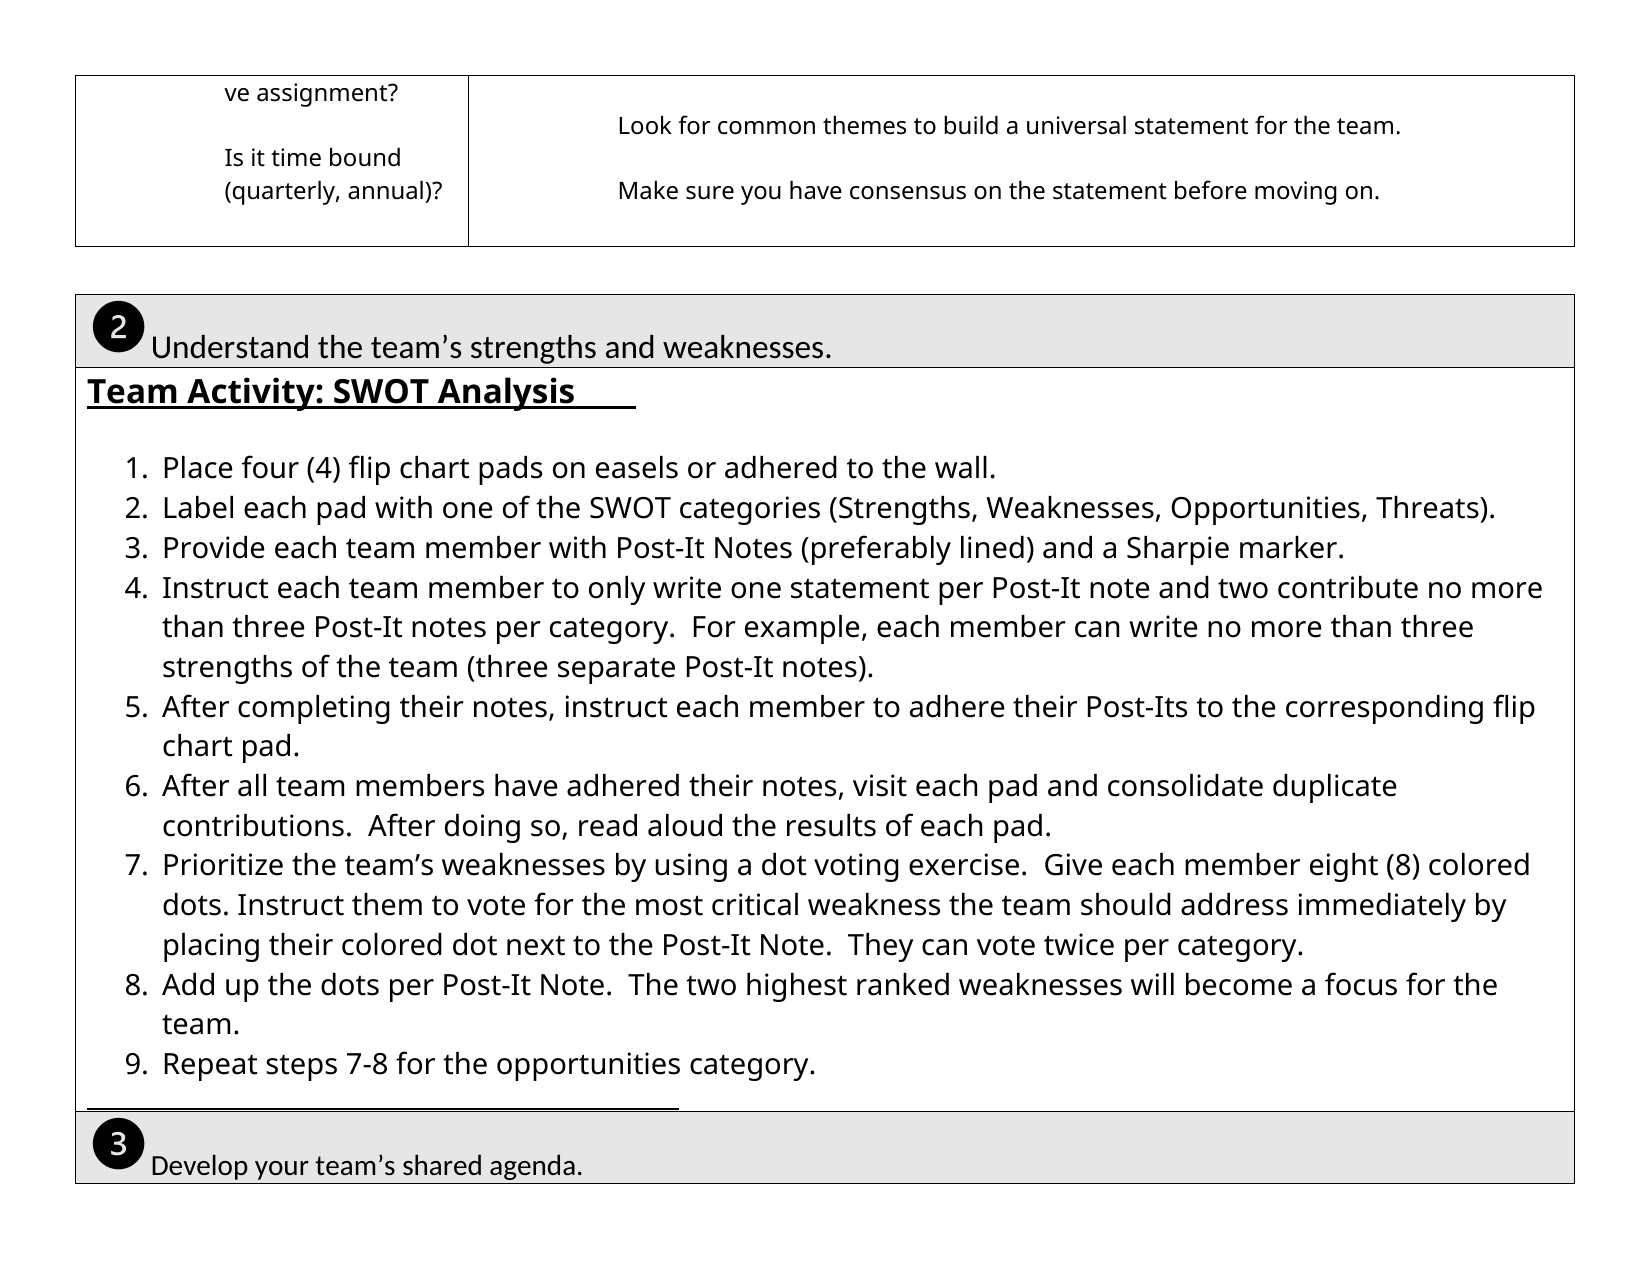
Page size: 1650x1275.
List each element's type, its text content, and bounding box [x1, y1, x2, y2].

picture [86, 1111, 151, 1176]
table_header Understand the team’s strengths and weaknesses. [76, 295, 1574, 367]
picture [86, 295, 151, 359]
table_cell Develop your team’s shared agenda. [76, 1112, 1574, 1183]
table_cell Team Activity: SWOT Analysis Place four (4) flip chart pads on easels or adhered to the wall. Label each pad with one of the SWOT categories (Strengths, Weaknesses, Opportunities, Threats). Provide each team member with Post-It Notes (preferably lined) and a Sharpie marker. Instruct each team member to only write one statement per Post-It note and two contribute no more than three Post-It notes per category. For example, each member can write no more than three strengths of the team (three separate Post-It notes). After completing their notes, instruct each member to adhere their Post-Its to the corresponding flip chart pad. After all team members have adhered their notes, visit each pad and consolidate duplicate contributions. After doing so, read aloud the results of each pad. Prioritize the team’s weaknesses by using a dot voting exercise. Give each member eight (8) colored dots. Instruct them to vote for the most critical weakness the team should address immediately by placing their colored dot next to the Post-It Note. They can vote twice per category. Add up the dots per Post-It Note. The two highest ranked weaknesses will become a focus for the team. Repeat steps 7-8 for the opportunities category. [76, 368, 1574, 1111]
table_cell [76, 76, 468, 246]
